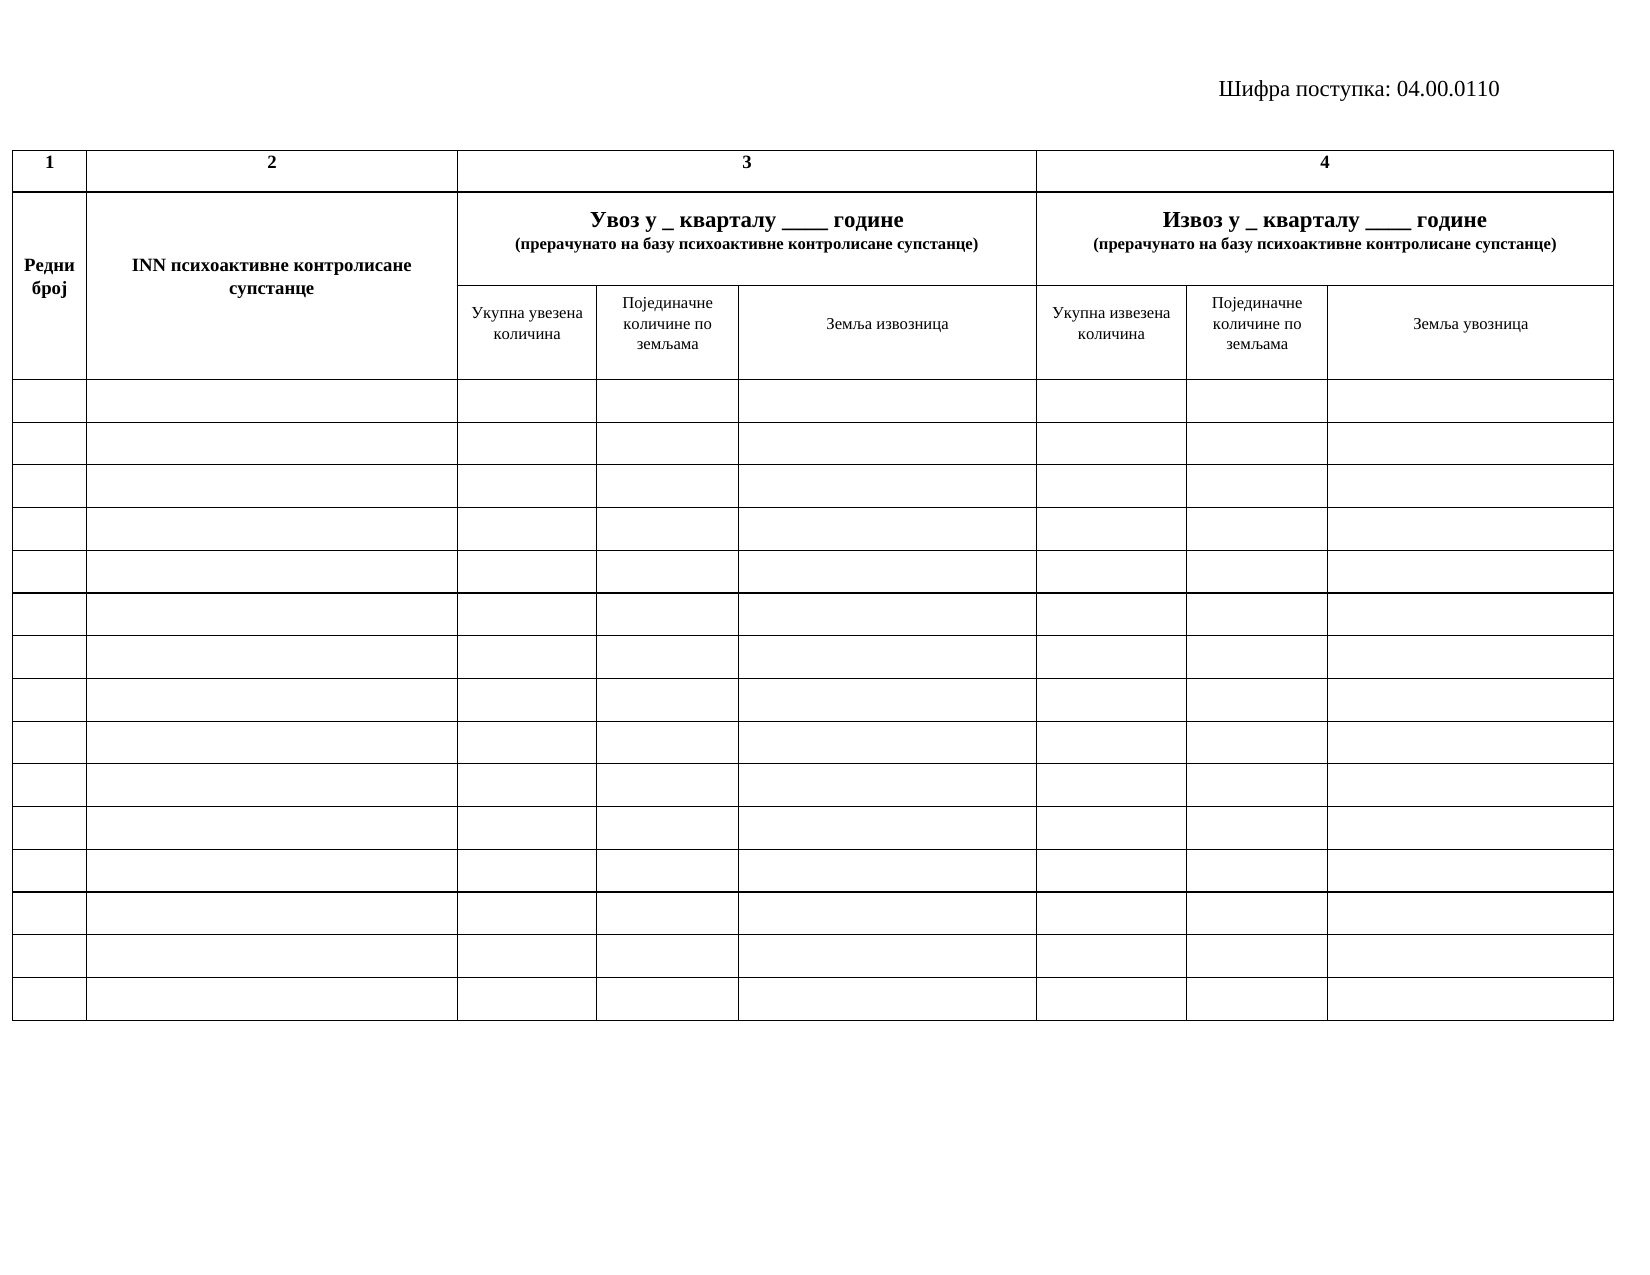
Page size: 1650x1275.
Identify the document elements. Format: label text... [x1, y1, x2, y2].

table_cell [1187, 978, 1327, 1019]
table_cell [739, 850, 1036, 891]
table_cell [597, 636, 738, 678]
table_cell [1328, 551, 1613, 592]
table_cell [597, 508, 738, 550]
table_cell [458, 423, 596, 464]
table_cell [1187, 423, 1327, 464]
table_cell [87, 679, 457, 721]
table_cell Извоз у _ кварталу ____ године (прерачунато на базу психоактивне контролисане супстанце) [1037, 193, 1613, 285]
table_cell [739, 551, 1036, 592]
table_cell [597, 978, 738, 1019]
table_cell Земља извозница [739, 286, 1036, 379]
table_cell [597, 807, 738, 849]
table_cell [458, 380, 596, 422]
table_cell [458, 508, 596, 550]
table_cell [458, 935, 596, 977]
table_cell [597, 893, 738, 934]
table_cell [597, 423, 738, 464]
table_cell [87, 594, 457, 635]
table_cell Појединачне количине по земљама [1187, 286, 1327, 379]
table_cell [13, 465, 86, 507]
table_cell [739, 636, 1036, 678]
table_cell [1037, 850, 1186, 891]
table_cell [597, 679, 738, 721]
table_cell [1187, 679, 1327, 721]
table_cell [1037, 380, 1186, 422]
table_cell [739, 508, 1036, 550]
table_cell [87, 978, 457, 1019]
table_cell [1187, 551, 1327, 592]
table_cell [13, 594, 86, 635]
table_cell [1328, 850, 1613, 891]
table_cell [458, 850, 596, 891]
table_cell [1187, 594, 1327, 635]
table_header 4 [1037, 151, 1613, 191]
table_cell [1037, 935, 1186, 977]
table_cell [13, 807, 86, 849]
table_cell [13, 722, 86, 763]
table_cell [87, 636, 457, 678]
table_cell [739, 978, 1036, 1019]
table_cell [1187, 508, 1327, 550]
table_cell [87, 380, 457, 422]
table_cell [458, 722, 596, 763]
table_cell [1328, 893, 1613, 934]
table_cell [1187, 722, 1327, 763]
table_cell [1328, 679, 1613, 721]
table_cell [739, 764, 1036, 806]
table_header 2 [87, 151, 457, 191]
table_header 1 [13, 151, 86, 191]
table_cell [458, 978, 596, 1019]
table_cell [597, 380, 738, 422]
table_cell [458, 551, 596, 592]
table_cell [597, 722, 738, 763]
table_cell [1328, 594, 1613, 635]
table_cell [87, 722, 457, 763]
table_cell [597, 465, 738, 507]
table_cell [13, 380, 86, 422]
table_cell [87, 935, 457, 977]
table_cell [13, 636, 86, 678]
table_cell Укупна извезена количина [1037, 286, 1186, 379]
table_cell [1328, 807, 1613, 849]
table_cell [1037, 764, 1186, 806]
table_cell [87, 465, 457, 507]
table_cell [1187, 850, 1327, 891]
table_cell [1328, 508, 1613, 550]
table_cell [13, 551, 86, 592]
table_cell [739, 465, 1036, 507]
table_cell [1328, 380, 1613, 422]
table_cell [458, 465, 596, 507]
table_cell [1037, 807, 1186, 849]
table_cell [739, 893, 1036, 934]
table_cell [1187, 380, 1327, 422]
table_cell [87, 893, 457, 934]
table_cell [13, 893, 86, 934]
table_cell [597, 935, 738, 977]
table_cell [597, 594, 738, 635]
table_cell [1037, 978, 1186, 1019]
table_cell [87, 807, 457, 849]
table_cell [597, 850, 738, 891]
table_cell [739, 935, 1036, 977]
table_cell [1328, 722, 1613, 763]
table_cell [1328, 636, 1613, 678]
table_cell [1328, 978, 1613, 1019]
table_cell [1328, 935, 1613, 977]
table_cell [458, 594, 596, 635]
table_cell [1187, 764, 1327, 806]
table_cell [1187, 465, 1327, 507]
table_cell [1328, 764, 1613, 806]
table_cell [1037, 722, 1186, 763]
table_cell [458, 636, 596, 678]
table_cell [13, 850, 86, 891]
table_cell [458, 764, 596, 806]
table_cell [1037, 551, 1186, 592]
table_cell Појединачне количине по земљама [597, 286, 738, 379]
table_cell [739, 679, 1036, 721]
table_cell Увоз у _ кварталу ____ године (прерачунато на базу психоактивне контролисане супстанце) [458, 193, 1036, 285]
table_cell Укупна увезена количина [458, 286, 596, 379]
table_header 3 [458, 151, 1036, 191]
table_cell [1037, 679, 1186, 721]
table_cell [13, 764, 86, 806]
table_cell Земља увозница [1328, 286, 1613, 379]
table_cell [1037, 423, 1186, 464]
table_cell [739, 722, 1036, 763]
table_cell [87, 508, 457, 550]
table_cell [1187, 636, 1327, 678]
table_cell [1328, 465, 1613, 507]
table_cell Редни број [13, 193, 86, 379]
table_cell [1037, 594, 1186, 635]
table_cell [739, 594, 1036, 635]
table_cell [13, 508, 86, 550]
table_cell [13, 978, 86, 1019]
table_cell [1037, 508, 1186, 550]
table_cell [1187, 893, 1327, 934]
table_cell [87, 850, 457, 891]
table_cell [1328, 423, 1613, 464]
table_cell [739, 380, 1036, 422]
table_cell [87, 764, 457, 806]
table_cell [1187, 807, 1327, 849]
table_cell [739, 423, 1036, 464]
table_cell [87, 423, 457, 464]
table_cell [13, 423, 86, 464]
table_cell [13, 935, 86, 977]
table_cell [1037, 893, 1186, 934]
table_cell [1037, 465, 1186, 507]
table_cell [458, 807, 596, 849]
table_cell [597, 551, 738, 592]
table_cell INN психоактивне контролисане супстанце [87, 193, 457, 379]
table_cell [1187, 935, 1327, 977]
table_cell [13, 679, 86, 721]
table_cell [739, 807, 1036, 849]
table_cell [87, 551, 457, 592]
table_cell [1037, 636, 1186, 678]
table_cell [458, 679, 596, 721]
table_cell [597, 764, 738, 806]
table_cell [458, 893, 596, 934]
